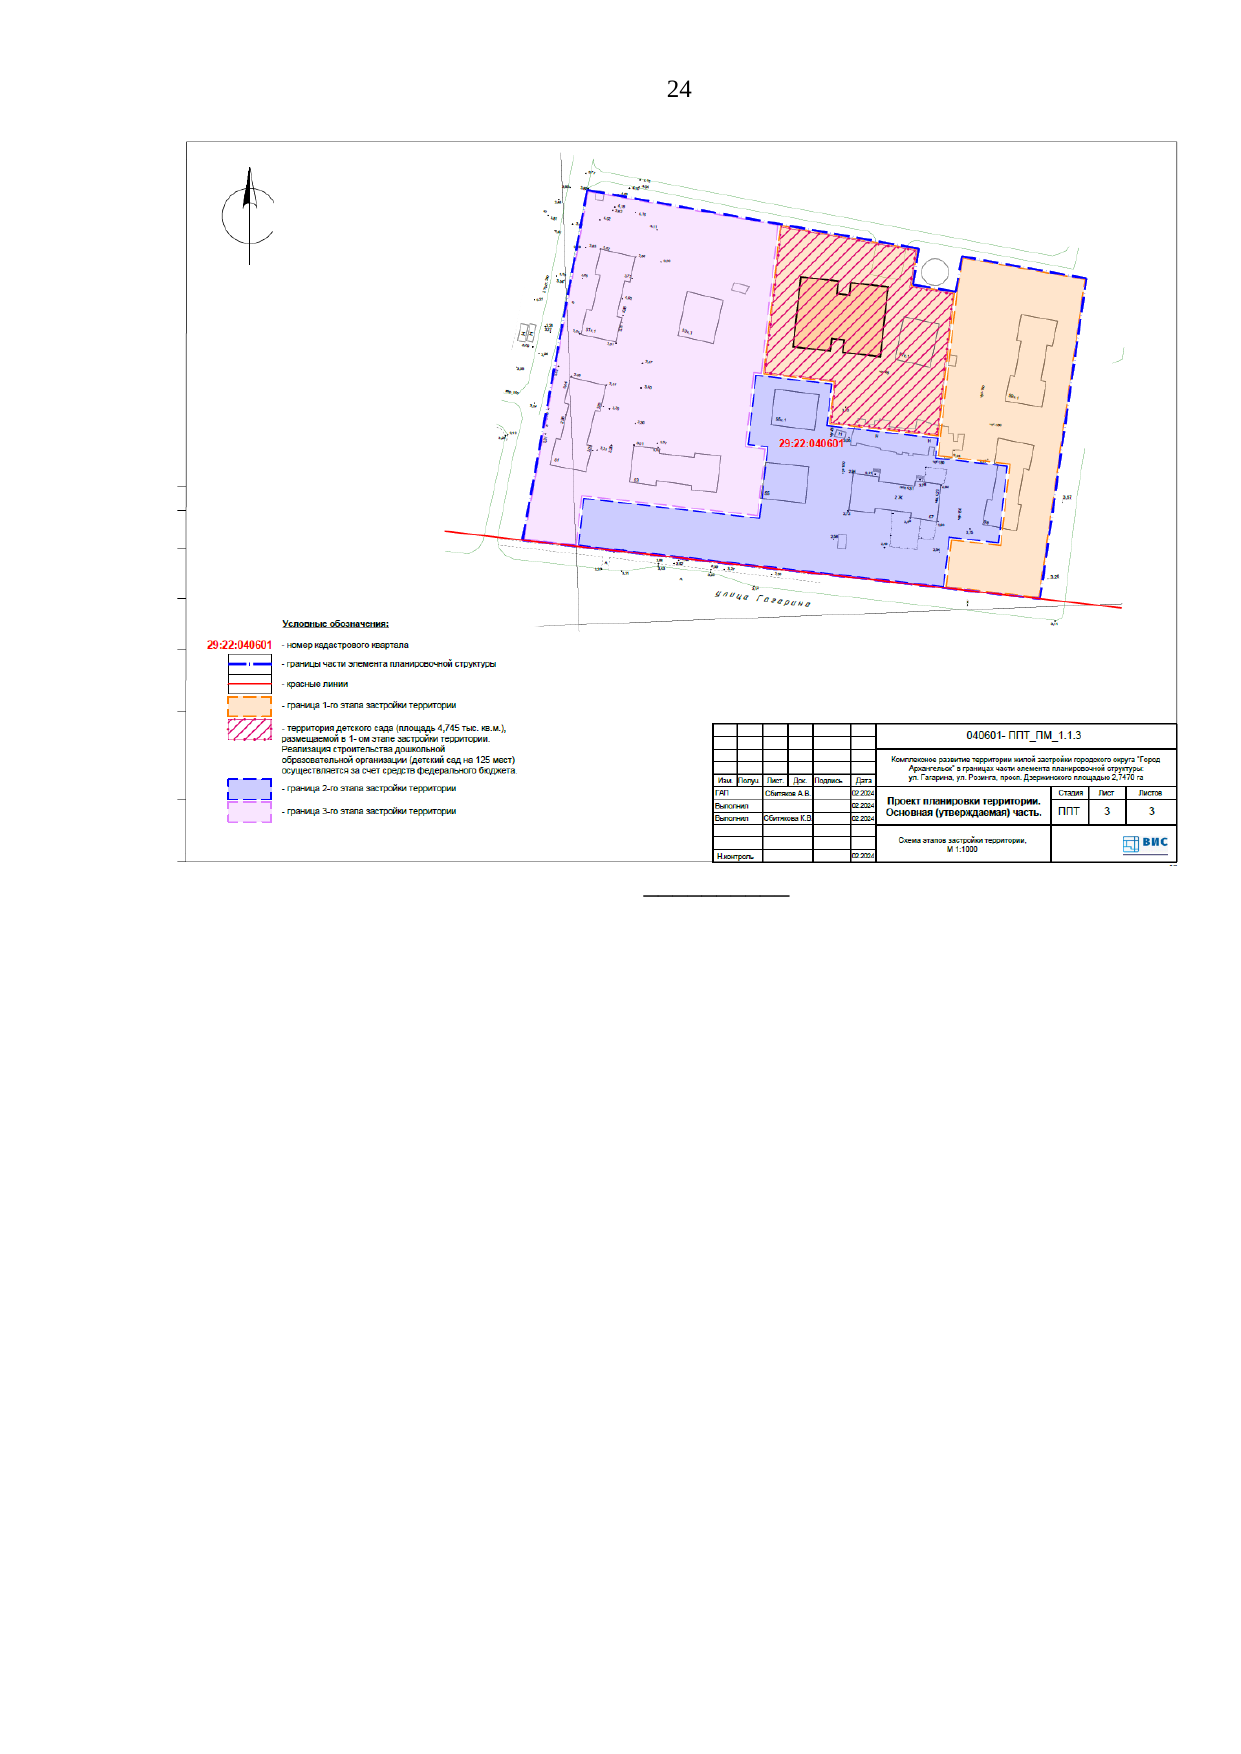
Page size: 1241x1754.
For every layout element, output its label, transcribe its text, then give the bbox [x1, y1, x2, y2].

picture [177, 133, 1182, 866]
text __________ [177, 866, 1181, 899]
